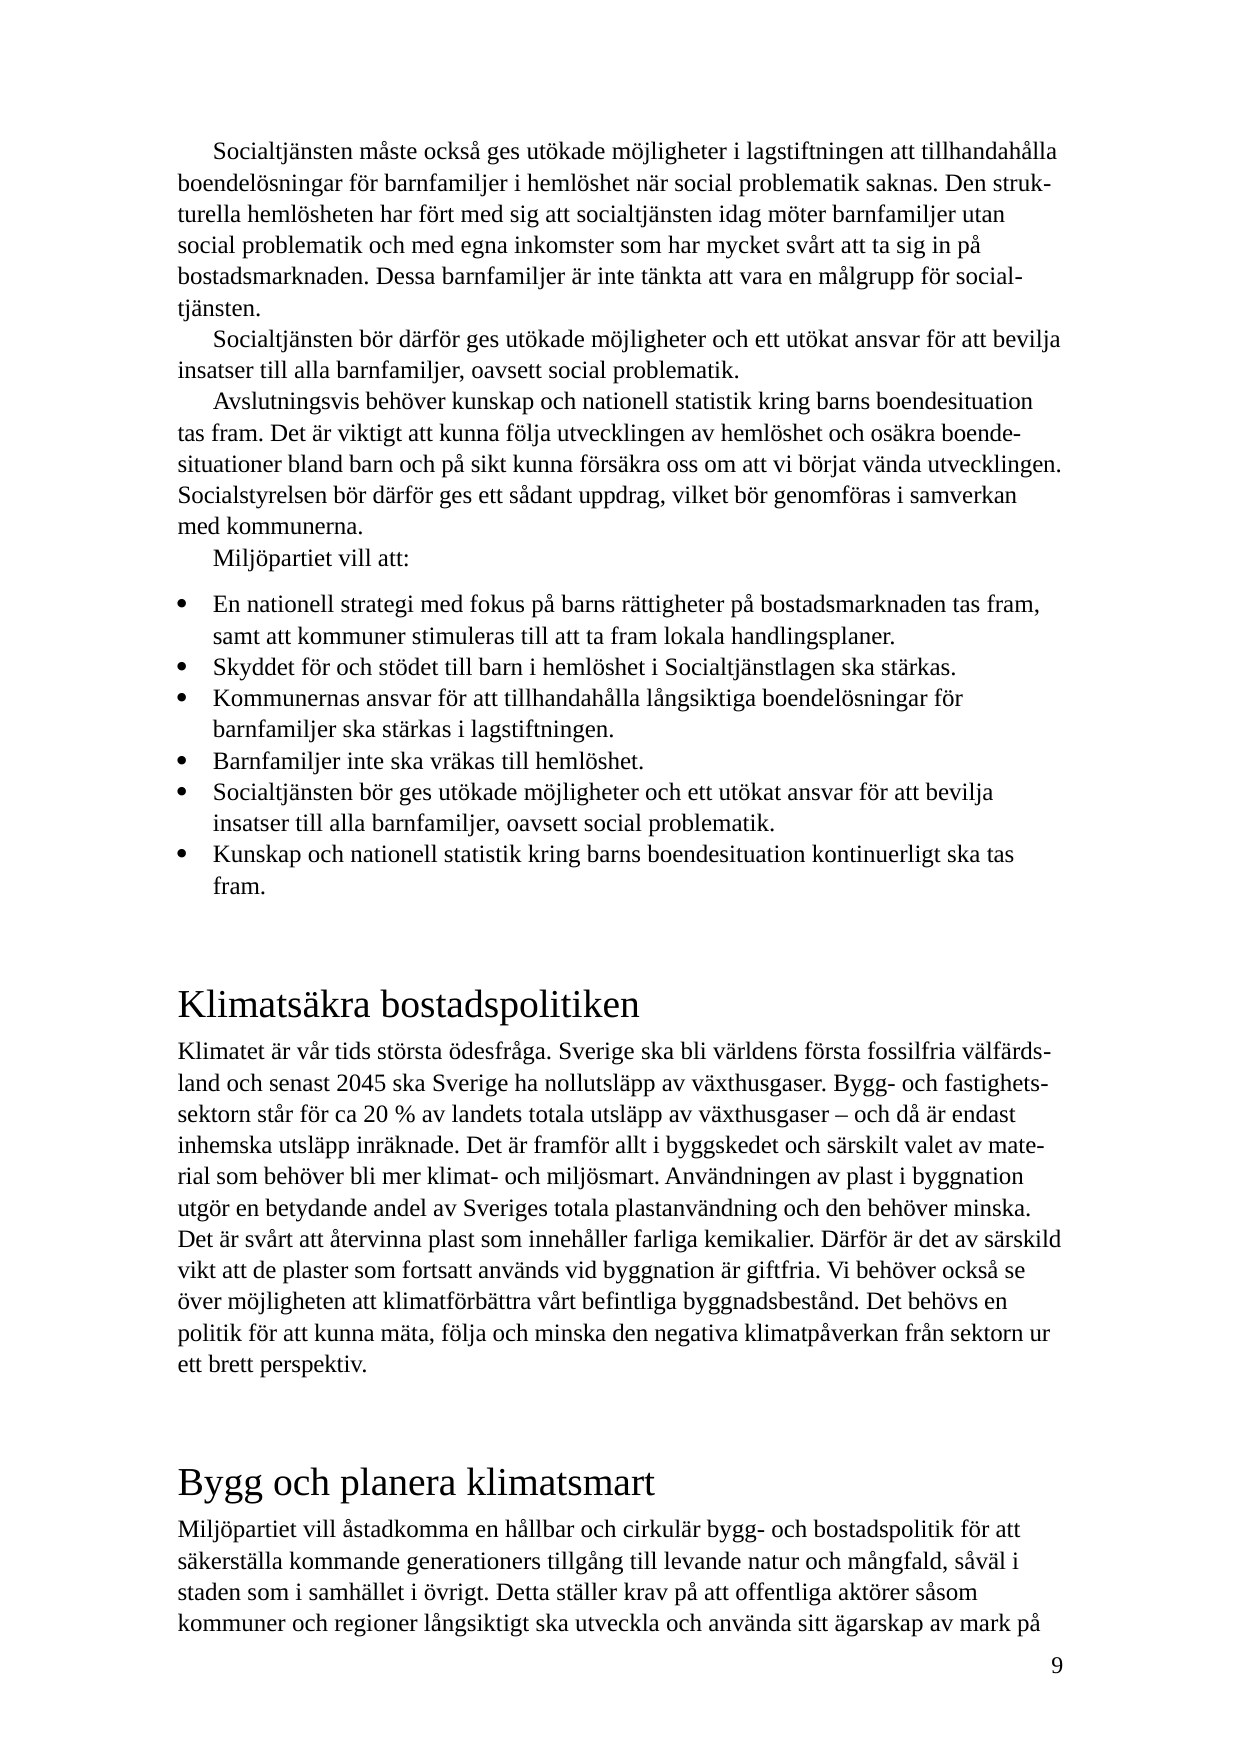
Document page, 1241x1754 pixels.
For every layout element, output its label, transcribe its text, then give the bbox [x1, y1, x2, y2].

list Kommunernas ansvar för att tillhandahålla långsiktiga boendelösningar för barnfamiljer ska stärkas i lagstiftningen. [177, 681, 1063, 743]
subtitle Klimatsäkra bostadspolitiken [177, 985, 1063, 1026]
list Socialtjänsten bör ges utökade möjligheter och ett utökat ansvar för att bevilja insatser till alla barnfamiljer, oavsett social problematik. [177, 774, 1063, 837]
subtitle Bygg och planera klimatsmart [177, 1463, 1063, 1504]
text Avslutningsvis behöver kunskap och nationell statistik kring barns boendesituation tas fram. Det är viktigt att kunna följa utvecklingen av hemlöshet och osäkra boendesituationer bland barn och på sikt kunna försäkra oss om att vi börjat vända utvecklingen. Socialstyrelsen bör därför ges ett sådant uppdrag, vilket bör genomföras i samverkan med kommunerna. [177, 384, 1063, 540]
text Socialtjänsten bör därför ges utökade möjligheter och ett utökat ansvar för att bevilja insatser till alla barnfamiljer, oavsett social problematik. [177, 321, 1063, 384]
list Skyddet för och stödet till barn i hemlöshet i Socialtjänstlagen ska stärkas. [177, 649, 1063, 681]
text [177, 1512, 1063, 1637]
list Barnfamiljer inte ska vräkas till hemlöshet. [177, 743, 1063, 774]
list En nationell strategi med fokus på barns rättigheter på bostadsmarknaden tas fram, samt att kommuner stimuleras till att ta fram lokala handlingsplaner. [177, 587, 1063, 649]
text Socialtjänsten måste också ges utökade möjligheter i lagstiftningen att tillhandahålla boendelösningar för barnfamiljer i hemlöshet när social problematik saknas. Den strukturella hemlösheten har fört med sig att socialtjänsten idag möter barnfamiljer utan social problematik och med egna inkomster som har mycket svårt att ta sig in på bostadsmarknaden. Dessa barnfamiljer är inte tänkta att vara en målgrupp för socialtjänsten. [177, 134, 1063, 321]
text Klimatet är vår tids största ödesfråga. Sverige ska bli världens första fossilfria välfärdsland och senast 2045 ska Sverige ha nollutsläpp av växthusgaser. Bygg- och fastighetssektorn står för ca 20 % av landets totala utsläpp av växthusgaser – och då är endast inhemska utsläpp inräknade. Det är framför allt i byggskedet och särskilt valet av material som behöver bli mer klimat- och miljösmart. Användningen av plast i byggnation utgör en betydande andel av Sveriges totala plastanvändning och den behöver minska. Det är svårt att återvinna plast som innehåller farliga kemikalier. Därför är det av särskild vikt att de plaster som fortsatt används vid byggnation är giftfria. Vi behöver också se över möjligheten att klimatförbättra vårt befintliga byggnadsbestånd. Det behövs en politik för att kunna mäta, följa och minska den negativa klimatpåverkan från sektorn ur ett brett perspektiv. [177, 1034, 1063, 1378]
list Kunskap och nationell statistik kring barns boendesituation kontinuerligt ska tas fram. [177, 837, 1063, 899]
text Miljöpartiet vill att: [177, 540, 1063, 571]
